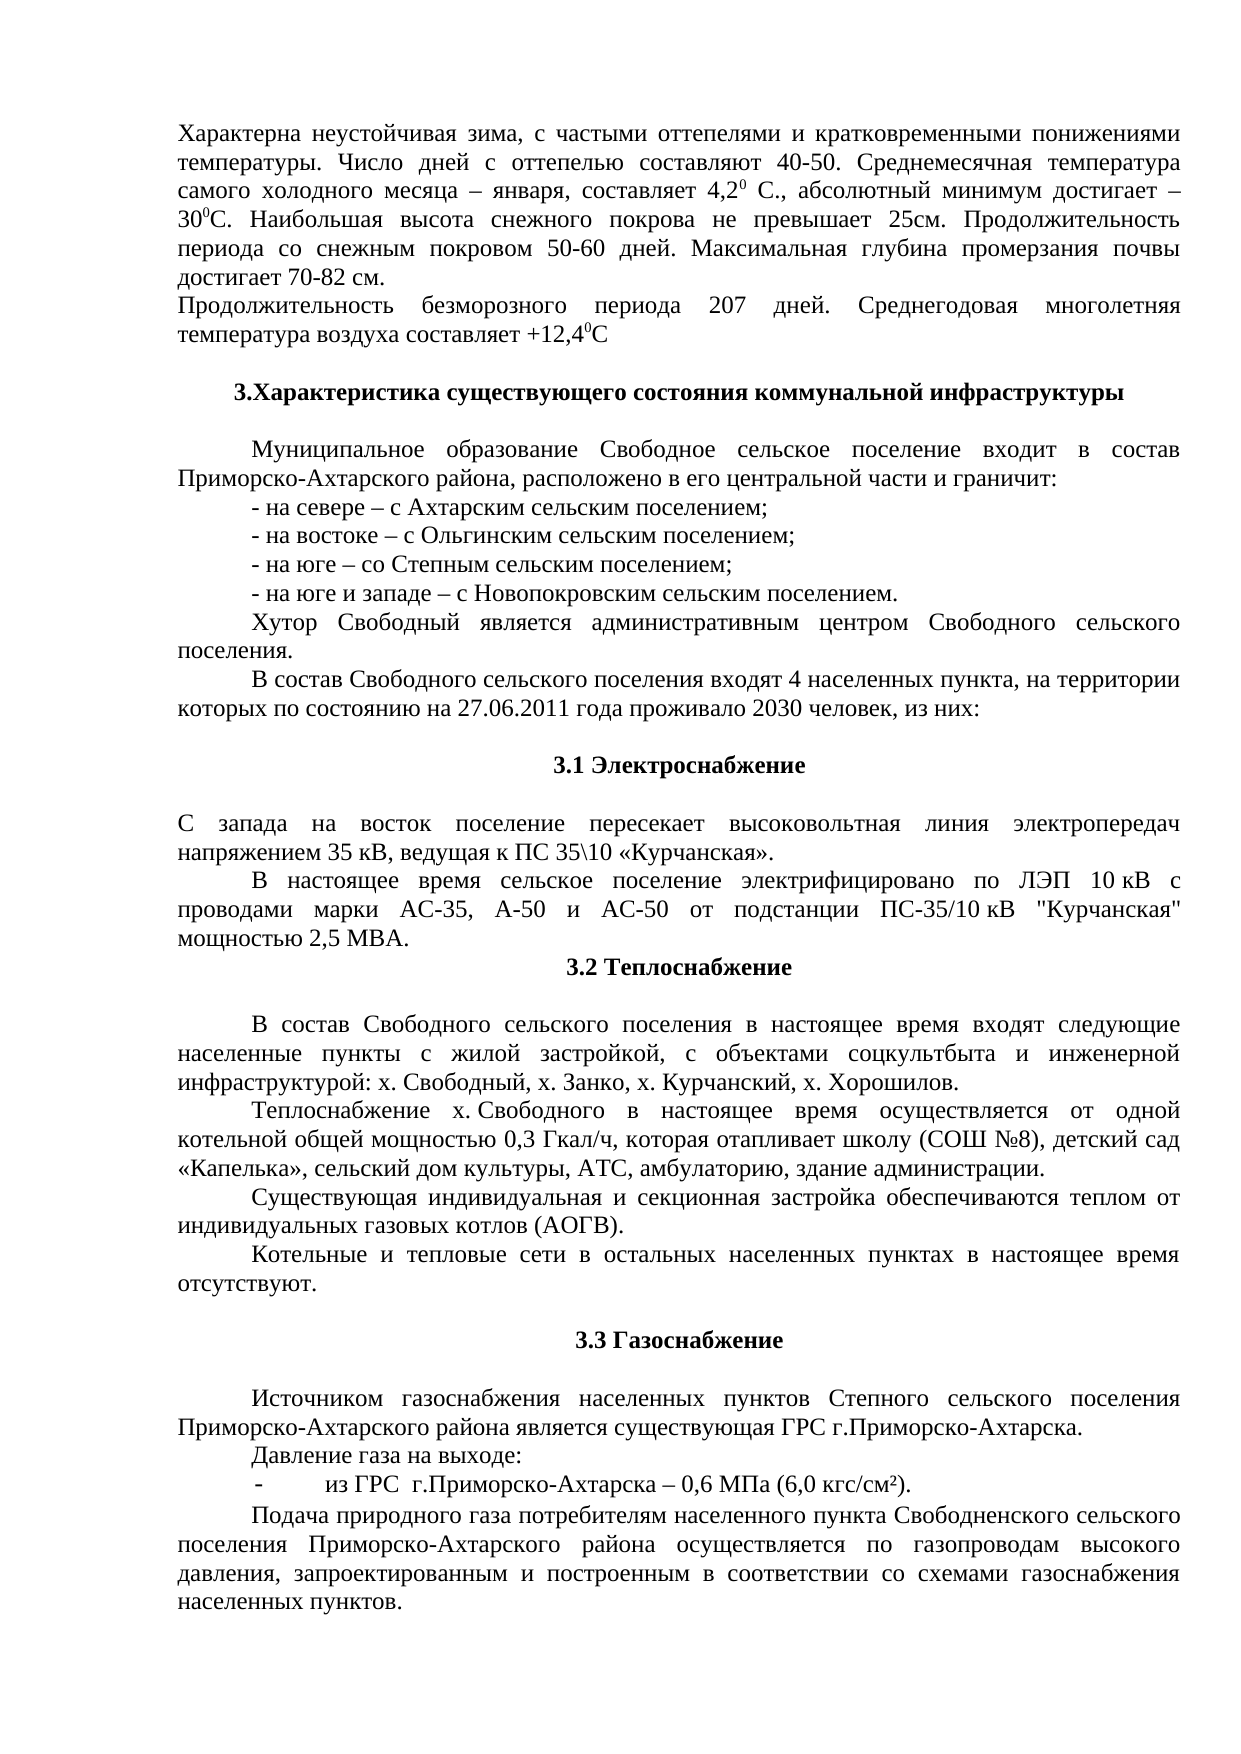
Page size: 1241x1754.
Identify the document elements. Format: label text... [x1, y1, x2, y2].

list из ГРС г.Приморско-Ахтарска – 0,6 МПа (6,0 кгс/см²). [177, 1469, 1181, 1500]
text 3.1 Электроснабжение [177, 751, 1181, 779]
text Муниципальное образование Свободное сельское поселение входит в состав Приморско-Ахтарского района, расположено в его центральной части и граничит: [177, 434, 1181, 492]
text Характерна неустойчивая зима, с частыми оттепелями и кратковременными понижениями температуры. Число дней с оттепелью составляют 40-50. Среднемесячная температура самого холодного месяца – января, составляет 4,20 С., абсолютный минимум достигает – 300С. Наибольшая высота снежного покрова не превышает 25см. Продолжительность периода со снежным покровом 50-60 дней. Максимальная глубина промерзания почвы достигает 70-. [177, 118, 1181, 291]
text Продолжительность безморозного периода 207 дней. Среднегодовая многолетняя температура воздуха составляет +12,40С [177, 291, 1181, 348]
text Существующая индивидуальная и секционная застройка обеспечиваются теплом от индивидуальных газовых котлов (АОГВ). [177, 1182, 1181, 1239]
text - на севере – с Ахтарским сельским поселением; [177, 492, 1181, 521]
text - на востоке – с Ольгинским сельским поселением; [177, 521, 1181, 549]
text Котельные и тепловые сети в остальных населенных пунктах в настоящее время отсутствуют. [177, 1239, 1181, 1297]
list 3.Характеристика существующего состояния коммунальной инфраструктуры [177, 377, 1181, 406]
text В настоящее время сельское поселение электрифицировано по ЛЭП 10 кВ с проводами марки АС-35, А-50 и АС-50 от подстанции ПС-35/10 кВ "Курчанская" мощностью 2,5 МВА. [177, 866, 1181, 952]
text 3.2 Теплоснабжение [177, 952, 1181, 981]
text - на юге и западе – с Новопокровским сельским поселением. [177, 578, 1181, 607]
text В состав Свободного сельского поселения в настоящее время входят следующие населенные пункты с жилой застройкой, с объектами соцкультбыта и инженерной инфраструктурой: х. Свободный, х. Занко, х. Курчанский, х. Хорошилов. [177, 1009, 1181, 1096]
text Теплоснабжение х. Свободного в настоящее время осуществляется от одной котельной общей мощностью 0,3 Гкал/ч, которая отапливает школу (СОШ №8), детский сад «Капелька», сельский дом культуры, АТС, амбулаторию, здание администрации. [177, 1096, 1181, 1182]
text Подача природного газа потребителям населенного пункта Свободненского сельского поселения Приморско-Ахтарского района осуществляется по газопроводам высокого давления, запроектированным и построенным в соответствии со схемами газоснабжения населенных пунктов. [177, 1500, 1181, 1615]
text С запада на восток поселение пересекает высоковольтная линия электропередач напряжением 35 кВ, ведущая к ПС 35\10 «Курчанская». [177, 808, 1181, 866]
text - на юге – со Степным сельским поселением; [177, 549, 1181, 578]
text Давление газа на выходе: [177, 1441, 1181, 1469]
text Хутор Свободный является административным центром Свободного сельского поселения. [177, 607, 1181, 664]
text 3.3 Газоснабжение [177, 1326, 1181, 1354]
text В состав Свободного сельского поселения входят 4 населенных пункта, на территории которых по состоянию на 27.06.2011 года проживало 2030 человек, из них: [177, 664, 1181, 722]
text Источником газоснабжения населенных пунктов Степного сельского поселения Приморско-Ахтарского района является существующая ГРС г.Приморско-Ахтарска. [177, 1383, 1181, 1441]
